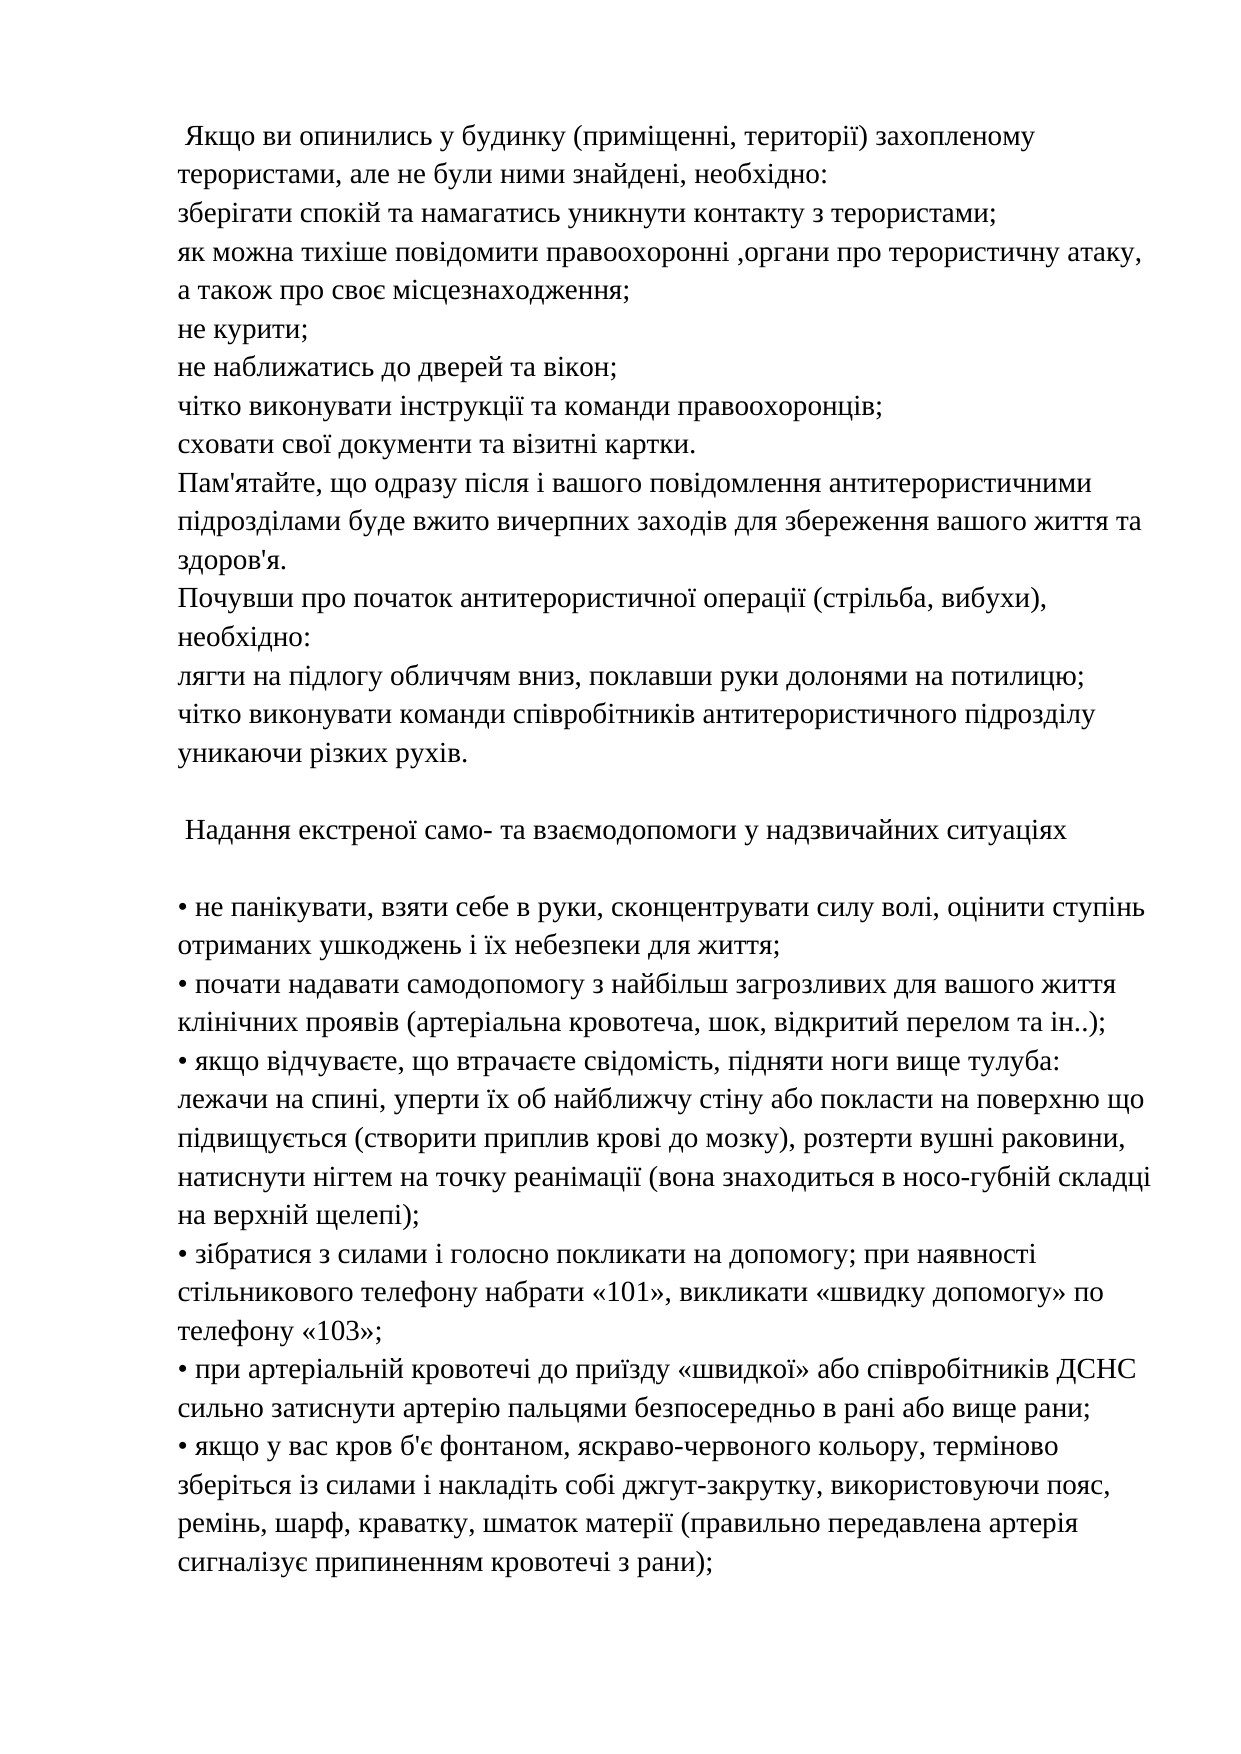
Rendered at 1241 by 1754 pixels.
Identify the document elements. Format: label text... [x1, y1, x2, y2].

text • якщо відчуваєте, що втрачаєте свідомість, підняти ноги вище тулуба: лежачи на спині, уперти їх об найближчу стіну або покласти на поверхню що підвищується (створити приплив крові до мозку), розтерти вушні раковини, натиснути нігтем на точку реанімації (вона знаходиться в носо-губній складці на верхній щелепі); [177, 1043, 1152, 1231]
text • зібратися з силами і голосно покликати на допомогу; при наявності стільникового телефону набрати «101», викликати «швидку допомогу» по телефону «103»; [177, 1236, 1152, 1346]
text зберігати спокій та намагатись уникнути контакту з терористами; [177, 195, 1152, 229]
text як можна тихіше повідомити правоохоронні ,органи про терористичну атаку, а також про своє місцезнаходження; [177, 234, 1152, 306]
text Надання екстреної само- та взаємодопомоги у надзвичайних ситуаціях [177, 812, 1152, 845]
text чітко виконувати команди співробітників антитерористичного підрозділу уникаючи різких рухів. [177, 696, 1152, 768]
text Пам'ятайте, що одразу після і вашого повідомлення антитерористичними підрозділами буде вжито вичерпних заходів для збереження вашого життя та здоров'я. [177, 465, 1152, 576]
text • не панікувати, взяти себе в руки, сконцентрувати силу волі, оцінити ступінь отриманих ушкоджень і їх небезпеки для життя; [177, 889, 1152, 961]
text лягти на підлогу обличчям вниз, поклавши руки долонями на потилицю; [177, 658, 1152, 691]
text • почати надавати самодопомогу з найбільш загрозливих для вашого життя клінічних проявів (артеріальна кровотеча, шок, відкритий перелом та ін..); [177, 966, 1152, 1038]
text не наближатись до дверей та вікон; [177, 349, 1152, 383]
text Почувши про початок антитерористичної операції (стрільба, вибухи), необхідно: [177, 581, 1152, 653]
text чітко виконувати інструкції та команди правоохоронців; [177, 388, 1152, 421]
text Якщо ви опинились у будинку (приміщенні, території) захопленому терористами, але не були ними знайдені, необхідно: [177, 118, 1152, 190]
text не курити; [177, 311, 1152, 344]
text • при артеріальній кровотечі до приїзду «швидкої» або співробітників ДСНС сильно затиснути артерію пальцями безпосередньо в рані або вище рани; [177, 1351, 1152, 1423]
text • якщо у вас кров б'є фонтаном, яскраво-червоного кольору, терміново зберіться із силами і накладіть собі джгут-закрутку, використовуючи пояс, ремінь, шарф, краватку, шматок матерії (правильно передавлена артерія сигналізує припиненням кровотечі з рани); [177, 1428, 1152, 1578]
text сховати свої документи та візитні картки. [177, 426, 1152, 460]
